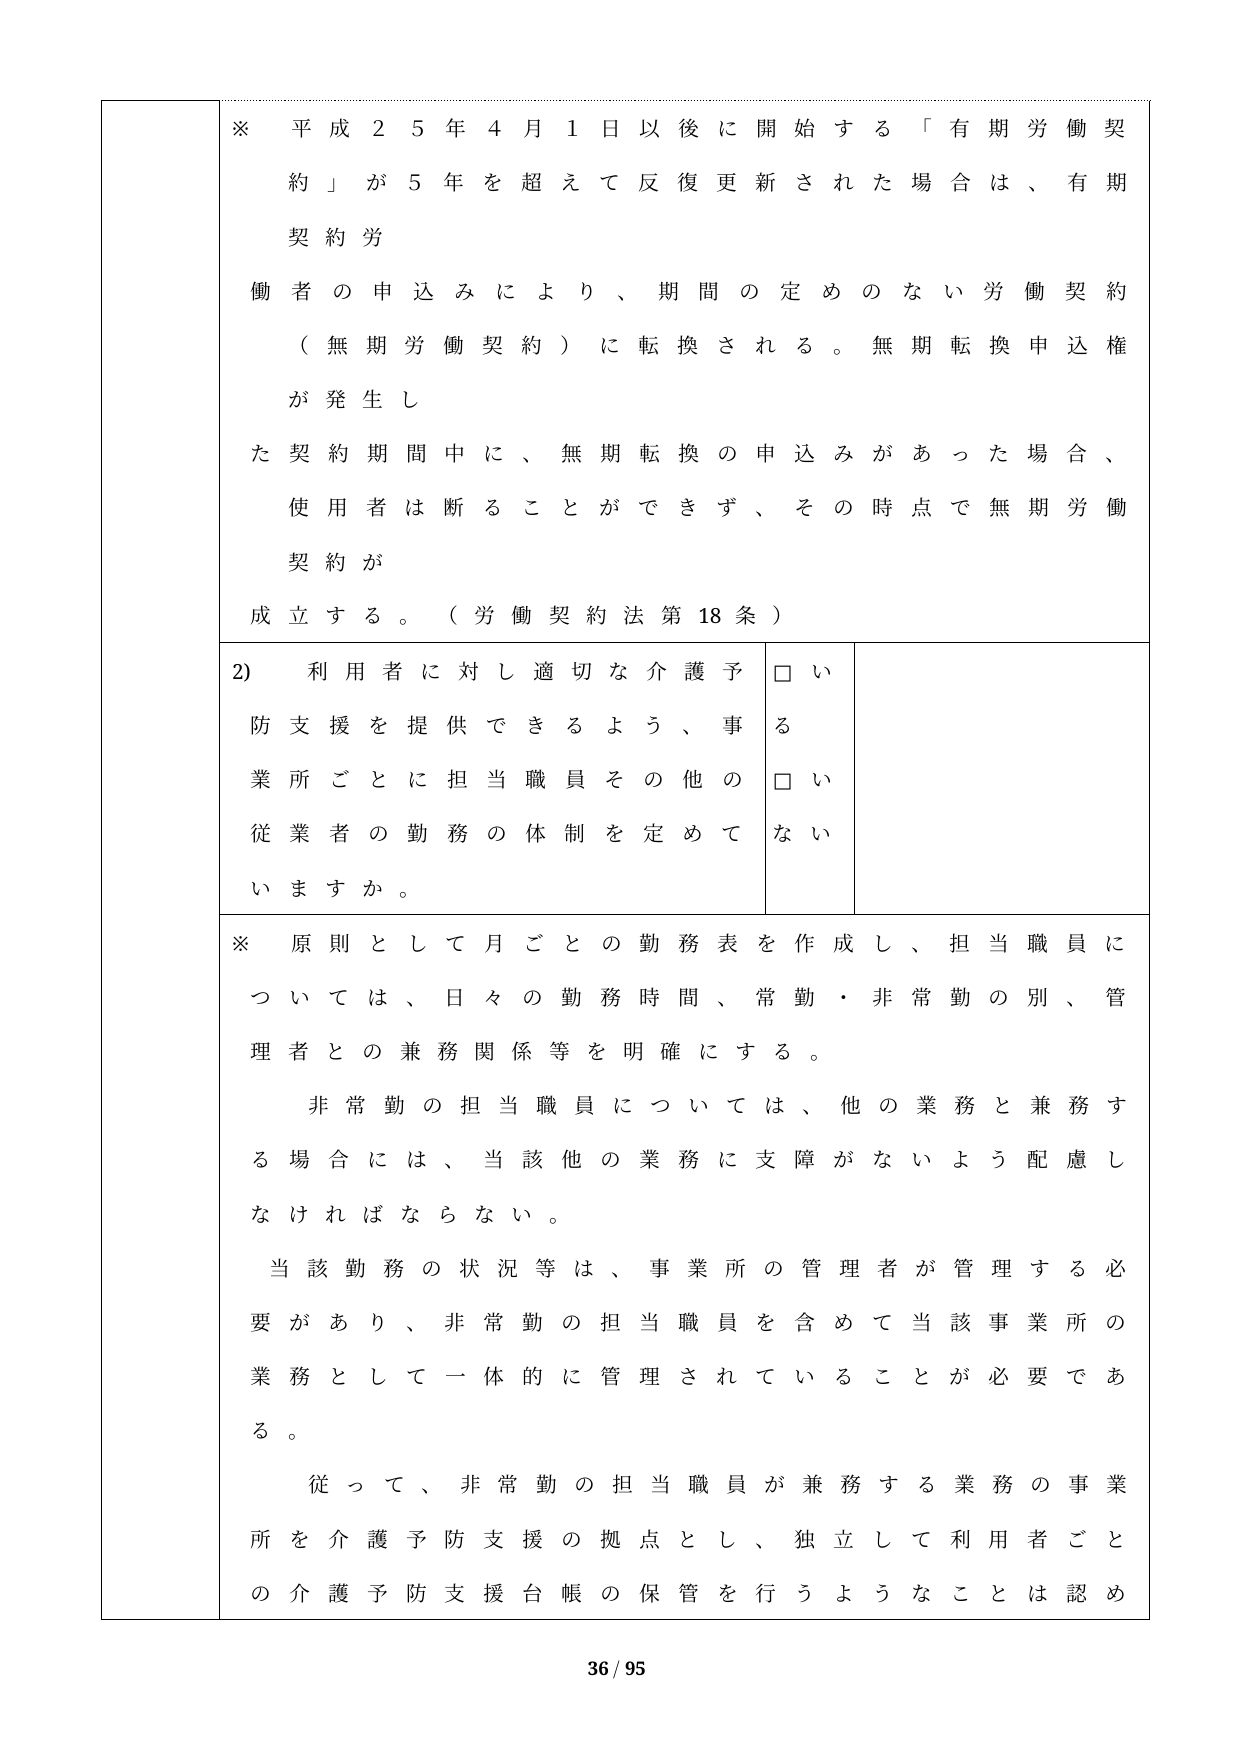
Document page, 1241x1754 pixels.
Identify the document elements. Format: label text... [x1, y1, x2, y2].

table_cell [855, 643, 1149, 914]
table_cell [220, 915, 1149, 1619]
table_cell 2) 利用者に対し適切な介護予防支援を提供できるよう、事業所ごとに担当職員その他の従業者の勤務の体制を定めていますか。 [220, 643, 765, 914]
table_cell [220, 100, 1149, 642]
table_cell □いる □いない [766, 643, 854, 914]
